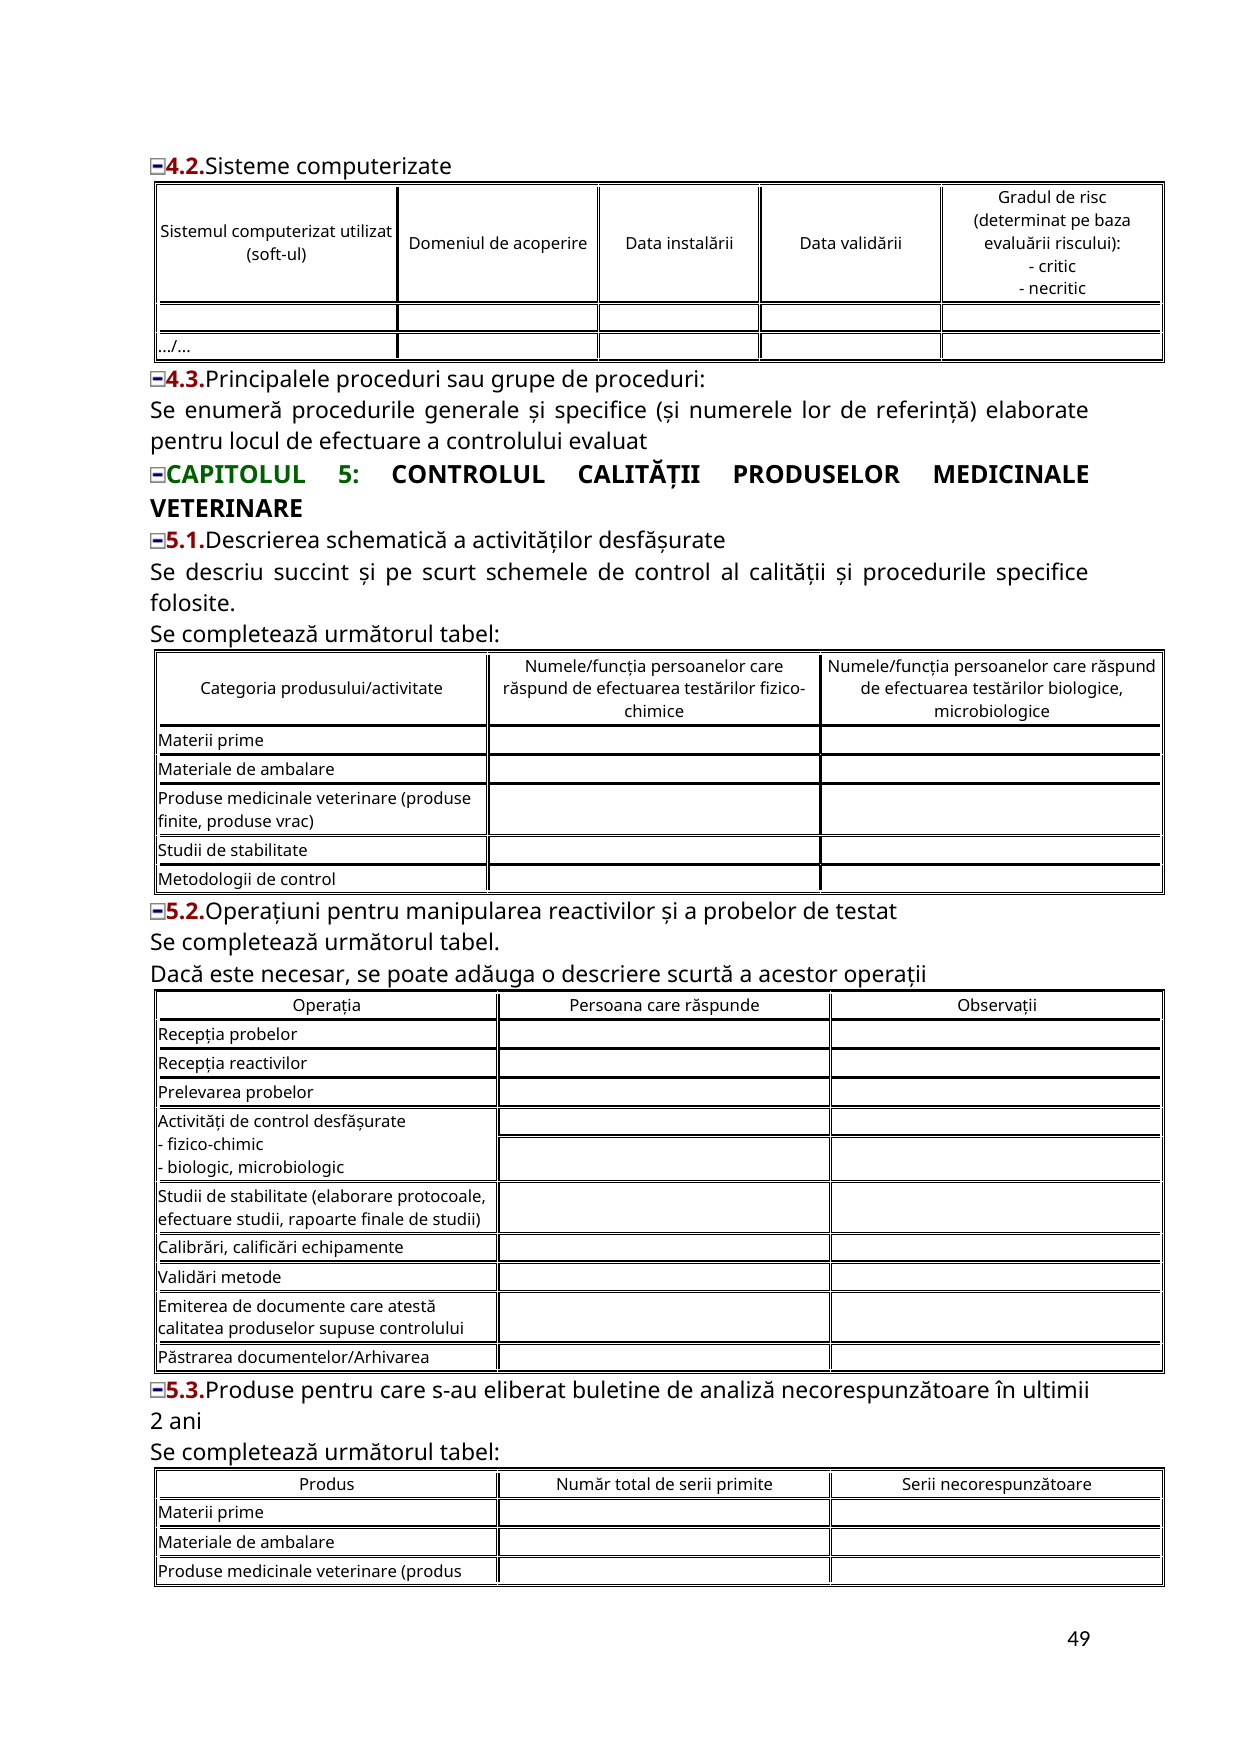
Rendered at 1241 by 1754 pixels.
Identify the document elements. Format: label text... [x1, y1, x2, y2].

table_header Gradul de risc (determinat pe baza evaluării riscului): - critic - necritic [941, 185, 1162, 301]
table_cell [832, 1180, 1162, 1231]
table_cell [822, 782, 1162, 834]
table_cell Metodologii de control [155, 863, 488, 892]
text Se completează următorul tabel: [150, 618, 1090, 649]
table_cell [399, 305, 597, 330]
table_cell [500, 1235, 829, 1260]
table_cell [397, 334, 599, 359]
text 5.3.Produse pentru care s-au eliberat buletine de analiză necorespunzătoare în ultimii 2 ani [150, 1373, 1090, 1436]
table_cell .../... [157, 330, 397, 359]
table_cell [500, 1183, 829, 1231]
table_header Număr total de serii primite [498, 1471, 831, 1496]
table_cell Materii prime [157, 1496, 496, 1525]
table_cell [760, 334, 941, 359]
table_cell [831, 1555, 1162, 1583]
table_cell [600, 305, 758, 330]
table_cell [832, 1260, 1162, 1289]
picture [150, 1382, 166, 1398]
text 4.2.Sisteme computerizate [150, 150, 1090, 181]
table_header Data instalării [599, 183, 760, 301]
table_cell [820, 834, 1163, 863]
table_cell [500, 1109, 829, 1134]
picture [150, 903, 166, 920]
table_cell [490, 785, 819, 834]
text Dacă este necesar, se poate adăuga o descriere scurtă a acestor operaţii [150, 958, 1090, 989]
table_cell Studii de stabilitate (elaborare protocoale, efectuare studii, rapoarte finale de studii) [157, 1180, 496, 1231]
table_cell [500, 1021, 829, 1047]
table_cell [943, 301, 1162, 330]
table_cell [500, 1138, 829, 1179]
table_header Numele/funcţia persoanelor care răspund de efectuarea testărilor fizico-chimice [488, 653, 820, 724]
text Se enumeră procedurile generale şi specifice (şi numerele lor de referinţă) elaborate pentru locul de efectuare a controlului evaluat [150, 394, 1090, 456]
table_cell Activităţi de control desfăşurate - fizico-chimic - biologic, microbiologic [157, 1105, 496, 1179]
table_cell Studii de stabilitate [155, 834, 488, 863]
table_cell Păstrarea documentelor/Arhivarea [157, 1341, 498, 1370]
text 5.2.Operaţiuni pentru manipularea reactivilor şi a probelor de testat [150, 895, 1090, 926]
table_cell Materii prime [157, 724, 486, 753]
table_header Sistemul computerizat utilizat (soft-ul) [157, 185, 397, 301]
table_cell [500, 1500, 829, 1525]
table_cell Calibrări, calificări echipamente [157, 1231, 496, 1260]
table_cell [488, 866, 820, 892]
table_cell [498, 1345, 831, 1370]
table_cell [832, 1496, 1162, 1525]
table_cell [500, 1079, 829, 1105]
table_cell [500, 1529, 829, 1554]
text Se completează următorul tabel: [150, 1436, 1090, 1467]
table_cell [941, 330, 1162, 359]
text Se completează următorul tabel. [150, 926, 1090, 958]
table_header Produs [157, 1469, 498, 1496]
table_cell Materiale de ambalare [157, 1525, 496, 1554]
table_cell [157, 301, 396, 330]
table_cell [832, 1076, 1162, 1105]
table_header Numele/funcţia persoanelor care răspund de efectuarea testărilor biologice, microbiologice [820, 653, 1162, 724]
text CAPITOLUL 5: CONTROLUL CALITĂŢII PRODUSELOR MEDICINALE VETERINARE [150, 456, 1090, 524]
table_cell [831, 1341, 1162, 1370]
table_cell [832, 1290, 1162, 1341]
picture [150, 158, 166, 175]
table_cell [832, 1018, 1163, 1047]
table_header Observaţii [831, 992, 1162, 1018]
table_header Categoria produsului/activitate [157, 651, 488, 724]
table_cell [832, 1525, 1162, 1554]
table_cell Recepţia reactivilor [157, 1047, 496, 1076]
picture [150, 533, 166, 549]
table_cell Recepţia probelor [155, 1018, 496, 1047]
table_cell [762, 305, 940, 330]
table_cell Prelevarea probelor [157, 1076, 496, 1105]
table_header Serii necorespunzătoare [831, 1471, 1162, 1496]
table_cell Produse medicinale veterinare (produse finite, produse vrac) [157, 782, 486, 834]
table_cell [820, 863, 1163, 892]
text 5.1.Descrierea schematică a activităţilor desfăşurate [150, 524, 1090, 556]
table_cell [832, 1231, 1162, 1260]
table_header Domeniul de acoperire [397, 185, 599, 301]
picture [150, 467, 166, 483]
table_header Operaţia [157, 991, 498, 1018]
table_cell [498, 1558, 831, 1583]
table_cell Validări metode [157, 1260, 496, 1289]
table_cell [822, 753, 1163, 782]
table_cell [500, 1264, 829, 1289]
table_cell Materiale de ambalare [155, 753, 486, 782]
text 4.3.Principalele proceduri sau grupe de proceduri: [150, 362, 1090, 394]
table_cell [832, 1105, 1162, 1134]
table_cell [822, 724, 1162, 753]
table_cell [490, 727, 819, 753]
text Se descriu succint şi pe scurt schemele de control al calităţii şi procedurile specifice folosite. [150, 556, 1090, 618]
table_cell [157, 1555, 498, 1583]
table_cell [490, 756, 819, 782]
table_header Persoana care răspunde [498, 992, 831, 1018]
table_cell [500, 1293, 829, 1341]
table_cell [500, 1050, 829, 1076]
picture [150, 371, 166, 387]
table_cell [832, 1047, 1162, 1076]
table_cell [832, 1134, 1162, 1179]
table_cell [490, 837, 819, 863]
table_header Data validării [760, 185, 941, 301]
table_cell [599, 330, 760, 359]
table_cell Emiterea de documente care atestă calitatea produselor supuse controlului [157, 1290, 496, 1341]
